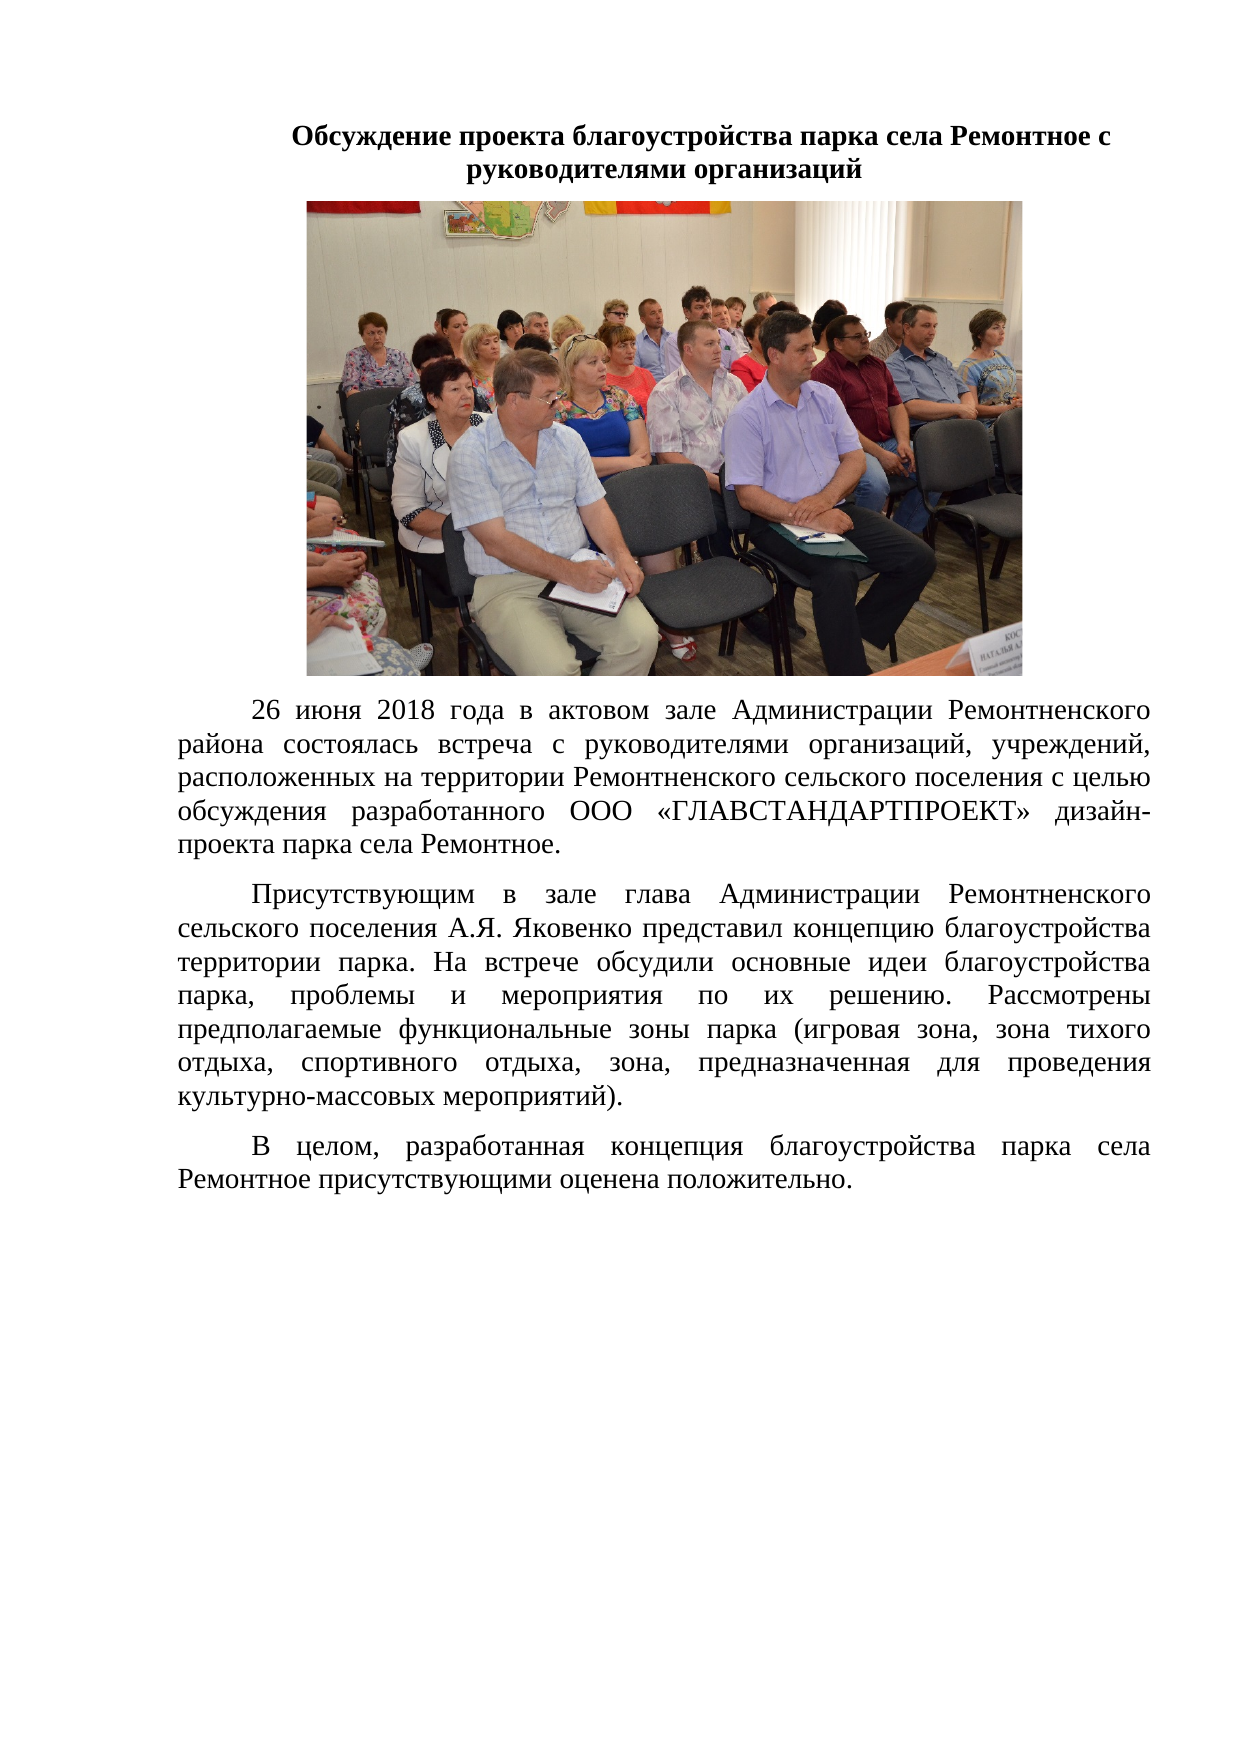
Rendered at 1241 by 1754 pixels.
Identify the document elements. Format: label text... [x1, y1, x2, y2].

text 26 июня 2018 года в актовом зале Администрации Ремонтненского района состоялась встреча с руководителями организаций, учреждений, расположенных на территории Ремонтненского сельского поселения с целью обсуждения разработанного ООО «ГЛАВСТАНДАРТПРОЕКТ» дизайн-проекта парка села Ремонтное. [177, 692, 1152, 860]
text Обсуждение проекта благоустройства парка села Ремонтное с руководителями организаций [177, 118, 1152, 185]
picture [306, 201, 1023, 676]
text Присутствующим в зале глава Администрации Ремонтненского сельского поселения А.Я. Яковенко представил концепцию благоустройства территории парка. На встрече обсудили основные идеи благоустройства парка, проблемы и мероприятия по их решению. Рассмотрены предполагаемые функциональные зоны парка (игровая зона, зона тихого отдыха, спортивного отдыха, зона, предназначенная для проведения культурно-массовых мероприятий). [177, 877, 1152, 1111]
text В целом, разработанная концепция благоустройства парка села Ремонтное присутствующими оценена положительно. [177, 1128, 1152, 1195]
